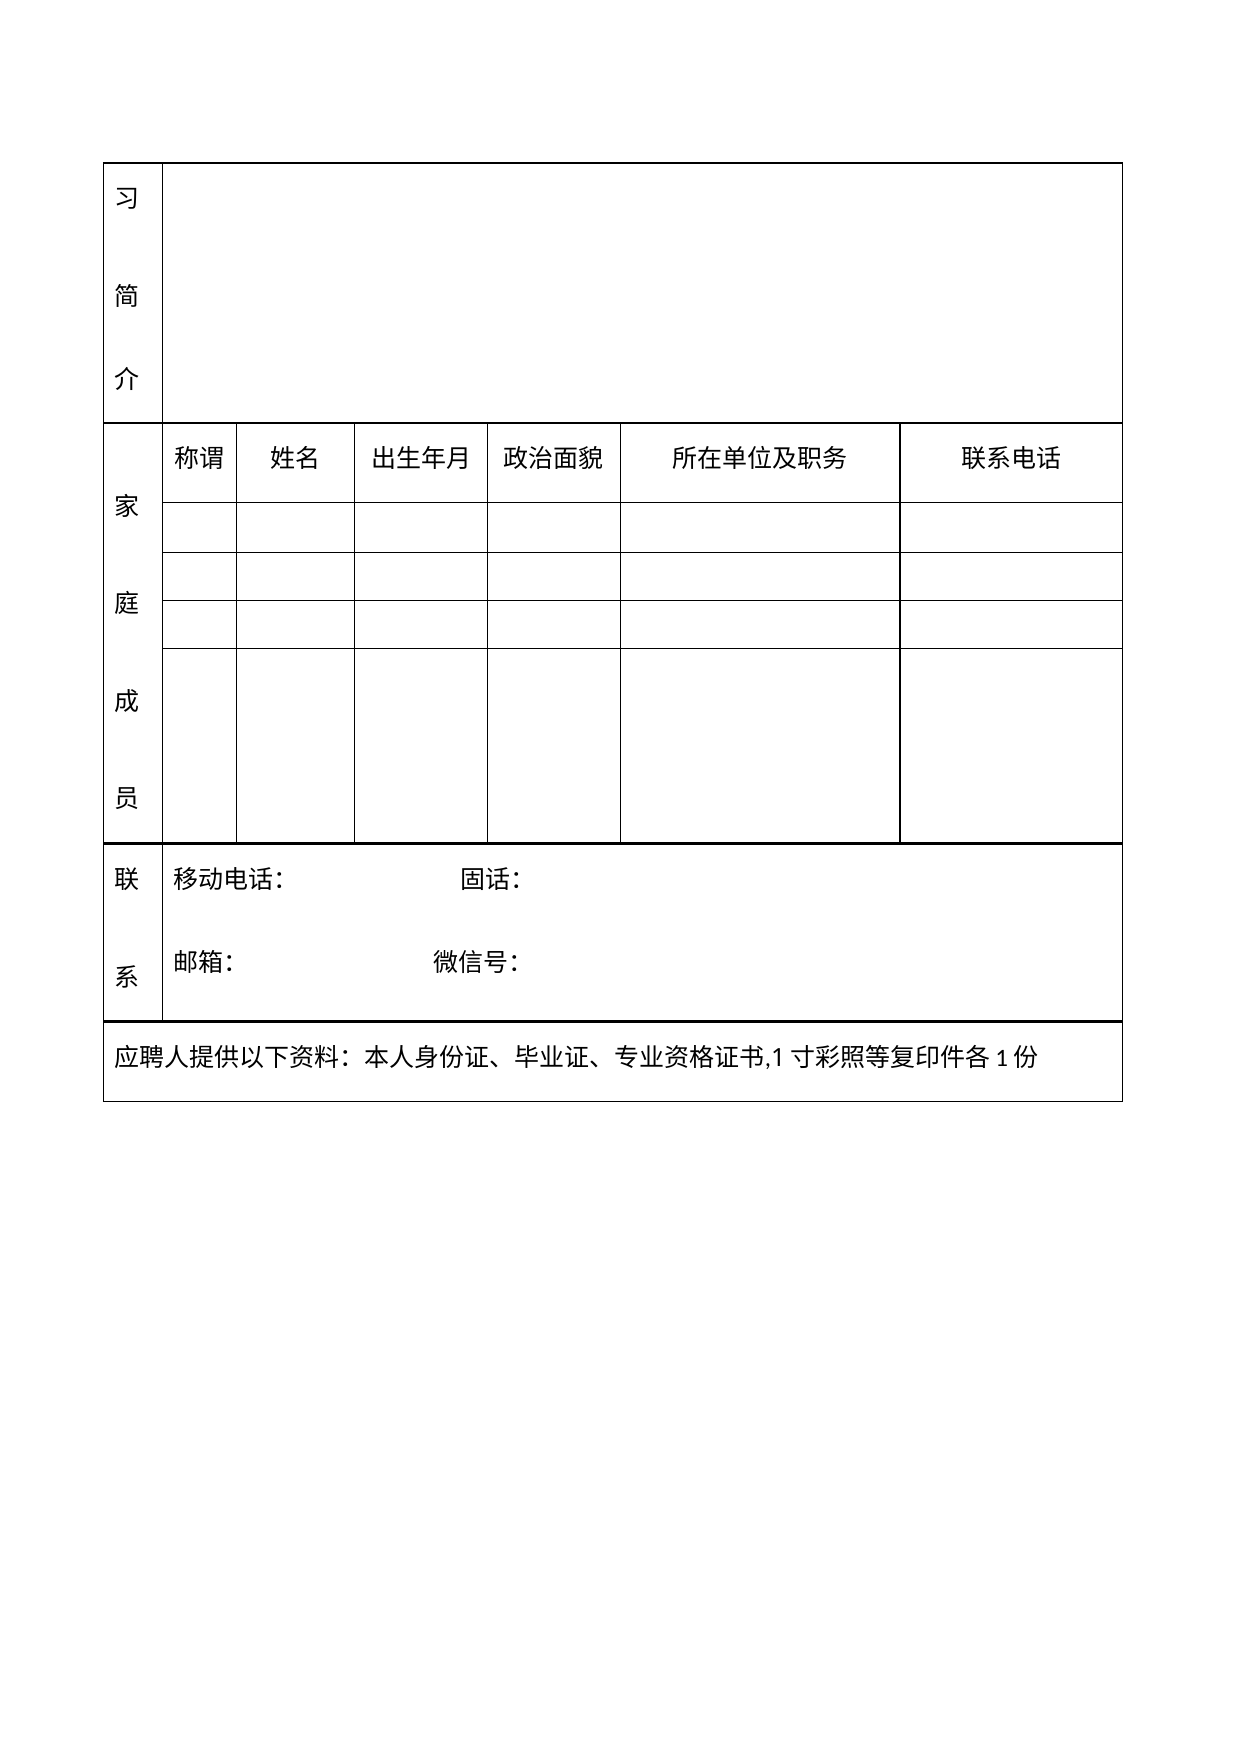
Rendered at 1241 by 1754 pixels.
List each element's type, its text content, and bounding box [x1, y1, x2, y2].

table_cell 政治面貌 [488, 424, 620, 502]
table_cell [163, 601, 236, 648]
table_cell [621, 601, 899, 648]
table_cell [621, 553, 899, 599]
table_cell 所在单位及职务 [621, 424, 899, 502]
table_cell 家庭成员 [104, 424, 162, 842]
table_cell [237, 601, 354, 648]
table_cell 工作 或实 习简 介 [104, 164, 162, 422]
table_cell [488, 553, 620, 599]
table_cell [621, 649, 899, 842]
table_cell [163, 503, 236, 552]
table_cell [355, 601, 487, 648]
table_cell 应聘人提供以下资料：本人身份证、毕业证、专业资格证书,1寸彩照等复印件各1份 [104, 1023, 1122, 1101]
table_cell [163, 553, 236, 599]
table_cell 联系 [104, 845, 162, 1020]
table_cell [355, 553, 487, 599]
table_cell [163, 164, 1122, 422]
table_cell [621, 503, 899, 552]
table_cell [488, 503, 620, 552]
table_cell [237, 553, 354, 599]
table_cell 联系电话 [901, 424, 1122, 502]
table_cell [901, 601, 1122, 648]
table_cell [355, 503, 487, 552]
table_cell [163, 649, 236, 842]
table_cell [488, 601, 620, 648]
table_cell 姓名 [237, 424, 354, 502]
table_cell 移动电话： 固话： 邮箱： 微信号： [163, 845, 1122, 1020]
table_cell [901, 649, 1122, 842]
table_cell 称谓 [163, 424, 236, 502]
table_cell 出生年月 [355, 424, 487, 502]
table_cell [488, 649, 620, 842]
table_cell [237, 503, 354, 552]
table_cell [237, 649, 354, 842]
table_cell [901, 553, 1122, 599]
table_cell [355, 649, 487, 842]
table_cell [901, 503, 1122, 552]
